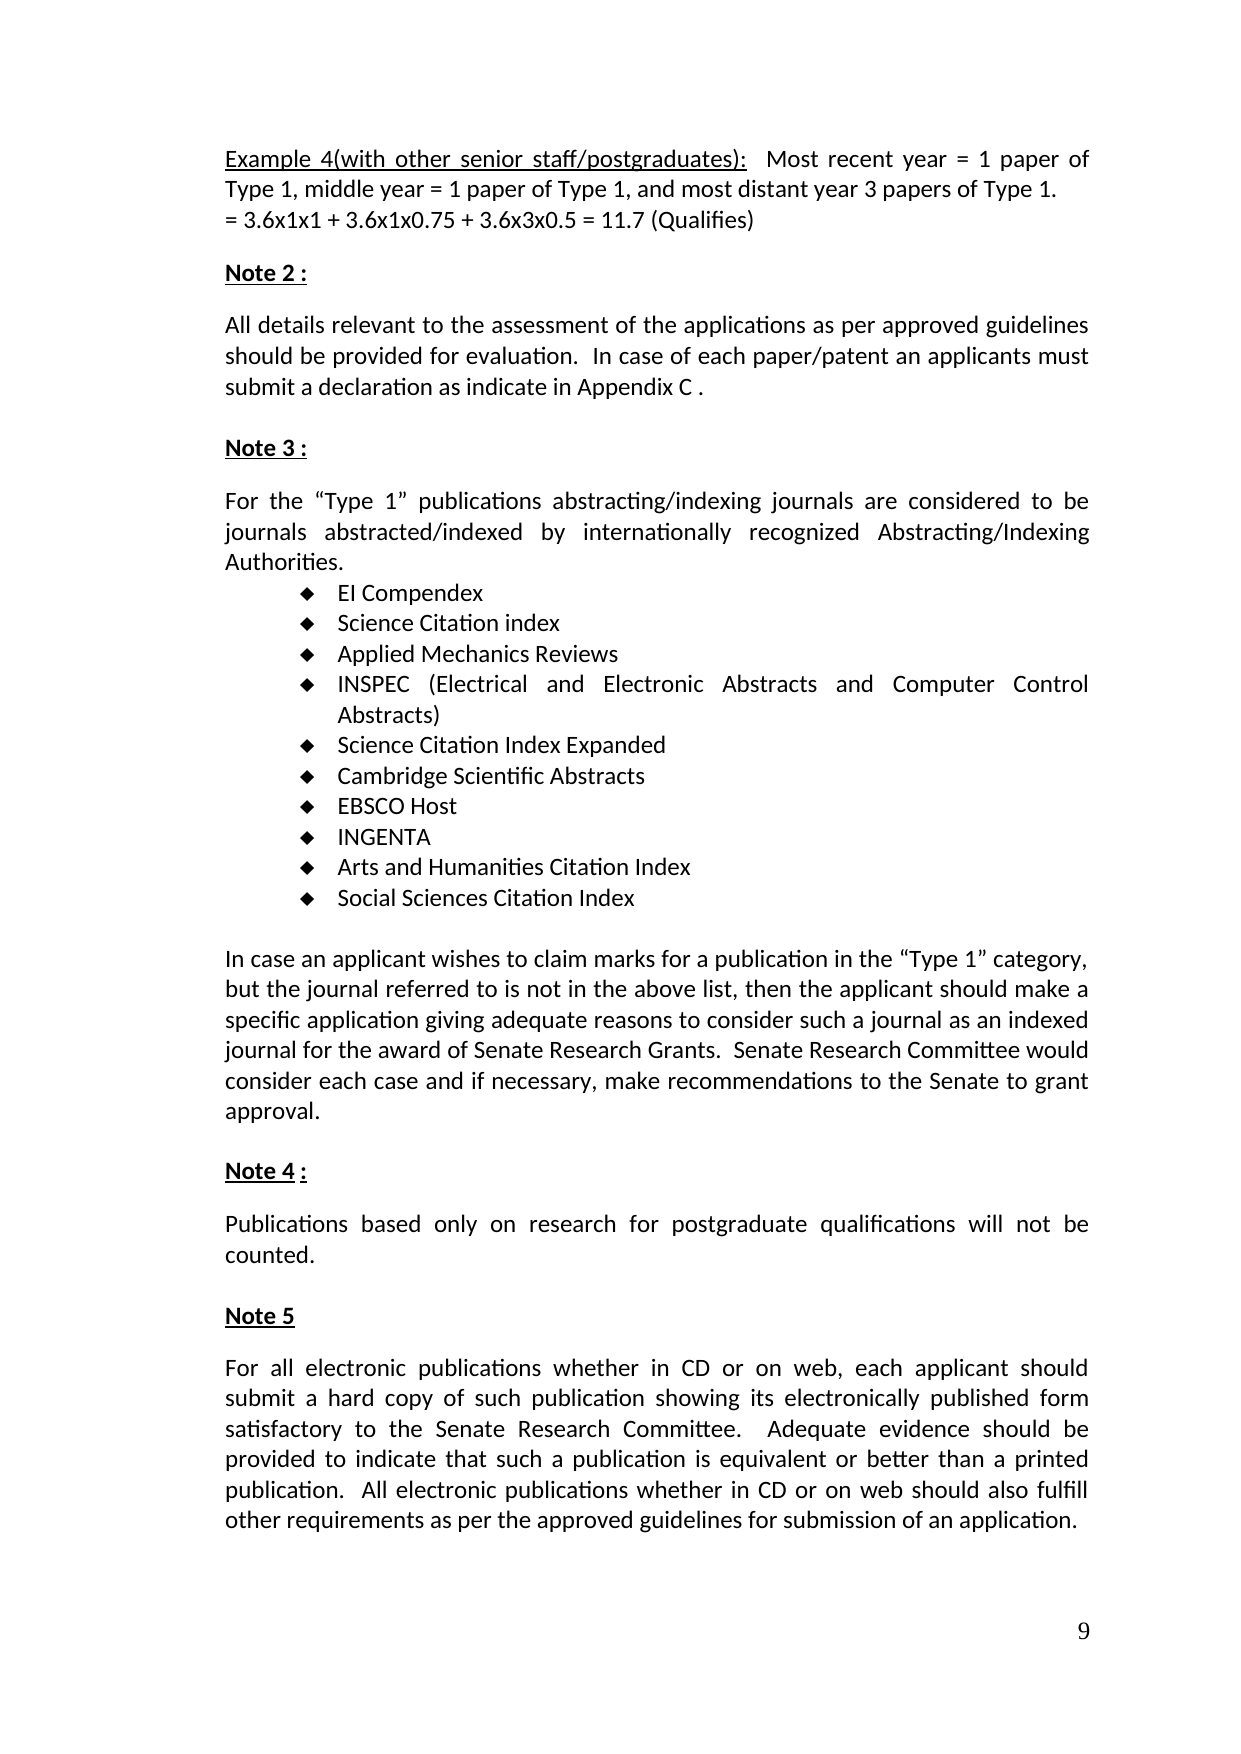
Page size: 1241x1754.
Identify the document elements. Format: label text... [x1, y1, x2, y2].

list Arts and Humanities Citation Index [300, 851, 1090, 882]
list Social Sciences Citation Index [300, 882, 1090, 912]
text Note 4 : [150, 1155, 1090, 1185]
text Note 2 : [150, 257, 1090, 288]
list EI Compendex [300, 577, 1090, 607]
text Publications based only on research for postgraduate qualifications will not be counted. [225, 1208, 1090, 1269]
text In case an applicant wishes to claim marks for a publication in the “Type 1” category, but the journal referred to is not in the above list, then the applicant should make a specific application giving adequate reasons to consider such a journal as an indexed journal for the award of Senate Research Grants. Senate Research Committee would consider each case and if necessary, make recommendations to the Senate to grant approval. [225, 943, 1090, 1126]
list EBSCO Host [300, 790, 1090, 821]
text All details relevant to the assessment of the applications as per approved guidelines should be provided for evaluation. In case of each paper/patent an applicants must submit a declaration as indicate in Appendix C . [225, 309, 1090, 401]
list Applied Mechanics Reviews [300, 638, 1090, 668]
text Note 3 : [150, 432, 1090, 462]
text For all electronic publications whether in CD or on web, each applicant should submit a hard copy of such publication showing its electronically published form satisfactory to the Senate Research Committee. Adequate evidence should be provided to indicate that such a publication is equivalent or better than a printed publication. All electronic publications whether in CD or on web should also fulfill other requirements as per the approved guidelines for submission of an application. [225, 1352, 1090, 1535]
list INGENTA [300, 821, 1090, 851]
text For the “Type 1” publications abstracting/indexing journals are considered to be journals abstracted/indexed by internationally recognized Abstracting/Indexing Authorities. [225, 485, 1090, 577]
list Scientific Abstracts [300, 760, 1090, 790]
text Example 4(with other senior staff/postgraduates): Most recent year = 1 paper of Type 1, middle year = 1 paper of Type 1, and most distant year 3 papers of Type 1. [225, 143, 1090, 204]
list Science Citation index [300, 607, 1090, 638]
text = 3.6x1x1 + 3.6x1x0.75 + 3.6x3x0.5 = 11.7 (Qualifies) [225, 204, 1090, 234]
list Science Citation Index Expanded [300, 729, 1090, 760]
list INSPEC (Electrical and Electronic Abstracts and Computer Control Abstracts) [300, 668, 1090, 729]
text Note 5 [225, 1300, 1090, 1330]
